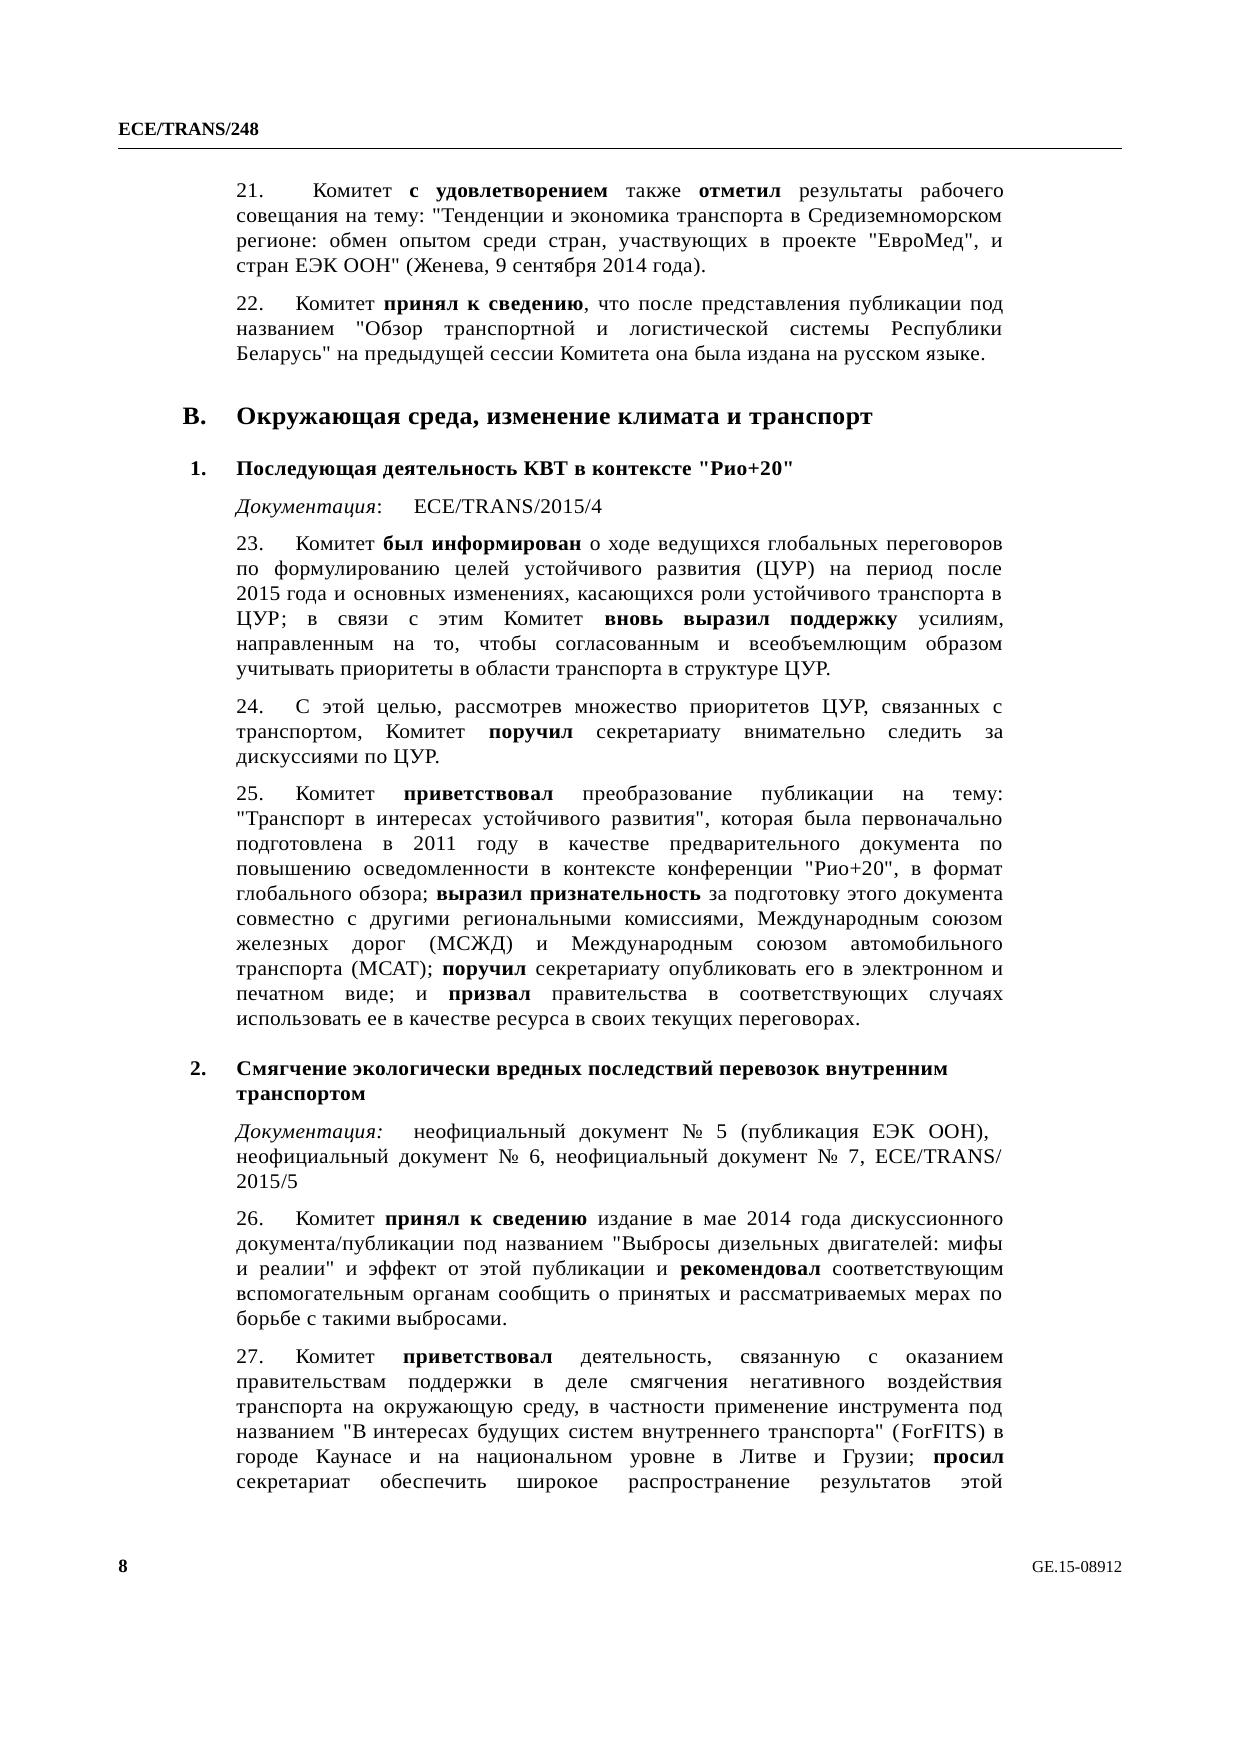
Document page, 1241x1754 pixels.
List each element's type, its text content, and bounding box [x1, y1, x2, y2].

text 26. Комитет принял к сведению издание в мае 2014 года дискуссионного документа/публикации под названием "Выбросы дизельных двигателей: мифы и реалии" и эффект от этой публикации и рекомендовал соответствующим вспомогательным органам сообщить о принятых и рассматриваемых мерах по борьбе с такими выбросами. [236, 1205, 1004, 1330]
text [236, 1343, 1004, 1493]
text 25. Комитет приветствовал преобразование публикации на тему: "Транспорт в интересах устойчивого развития", которая была первоначально подготовлена в 2011 году в качестве предварительного документа по повышению осведомленности в контексте конференции "Рио+20", в формат глобального обзора; выразил признательность за подготовку этого документа совместно с другими региональными комиссиями, Международным союзом железных дорог (МСЖД) и Международным союзом автомобильного транспорта (МСАТ); поручил секретариату опубликовать его в электронном и печатном виде; и призвал правительства в соответствующих случаях использовать ее в качестве ресурса в своих текущих переговорах. [236, 780, 1004, 1030]
text 1. Последующая деятельность КВТ в контексте "Рио+20" [118, 455, 1004, 480]
text 2. Смягчение экологически вредных последствий перевозок внутренним транспортом [118, 1055, 1004, 1105]
text 24. С этой целью, рассмотрев множество приоритетов ЦУР, связанных с транспортом, Комитет поручил секретариату внимательно следить за дискуссиями по ЦУР. [236, 693, 1004, 768]
text Документация: ECE/TRANS/2015/4 [236, 493, 1004, 518]
text В. Окружающая среда, изменение климата и транспорт [118, 402, 1004, 430]
text 23. Комитет был информирован о ходе ведущихся глобальных переговоров по формулированию целей устойчивого развития (ЦУР) на период после 2015 года и основных изменениях, касающихся роли устойчивого транспорта в ЦУР; в связи с этим Комитет вновь выразил поддержку усилиям, направленным на то, чтобы согласованным и всеобъемлющим образом учитывать приоритеты в области транспорта в структуре ЦУР. [236, 530, 1004, 680]
text 21. Комитет с удовлетворением также отметил результаты рабочего совещания на тему: "Тенденции и экономика транспорта в Средиземноморском регионе: обмен опытом среди стран, участвующих в проекте "ЕвроМед", и стран ЕЭК ООН" (Женева, 9 сентября 2014 года). [236, 177, 1004, 277]
text Документация: неофициальный документ № 5 (публикация ЕЭК ООН), неофициальный документ № 6, неофициальный документ № 7, ECE/TRANS/ 2015/5 [236, 1118, 1004, 1193]
text 22. Комитет принял к сведению, что после представления публикации под названием "Обзор транспортной и логистической системы Республики Беларусь" на предыдущей сессии Комитета она была издана на русском языке. [236, 290, 1004, 365]
